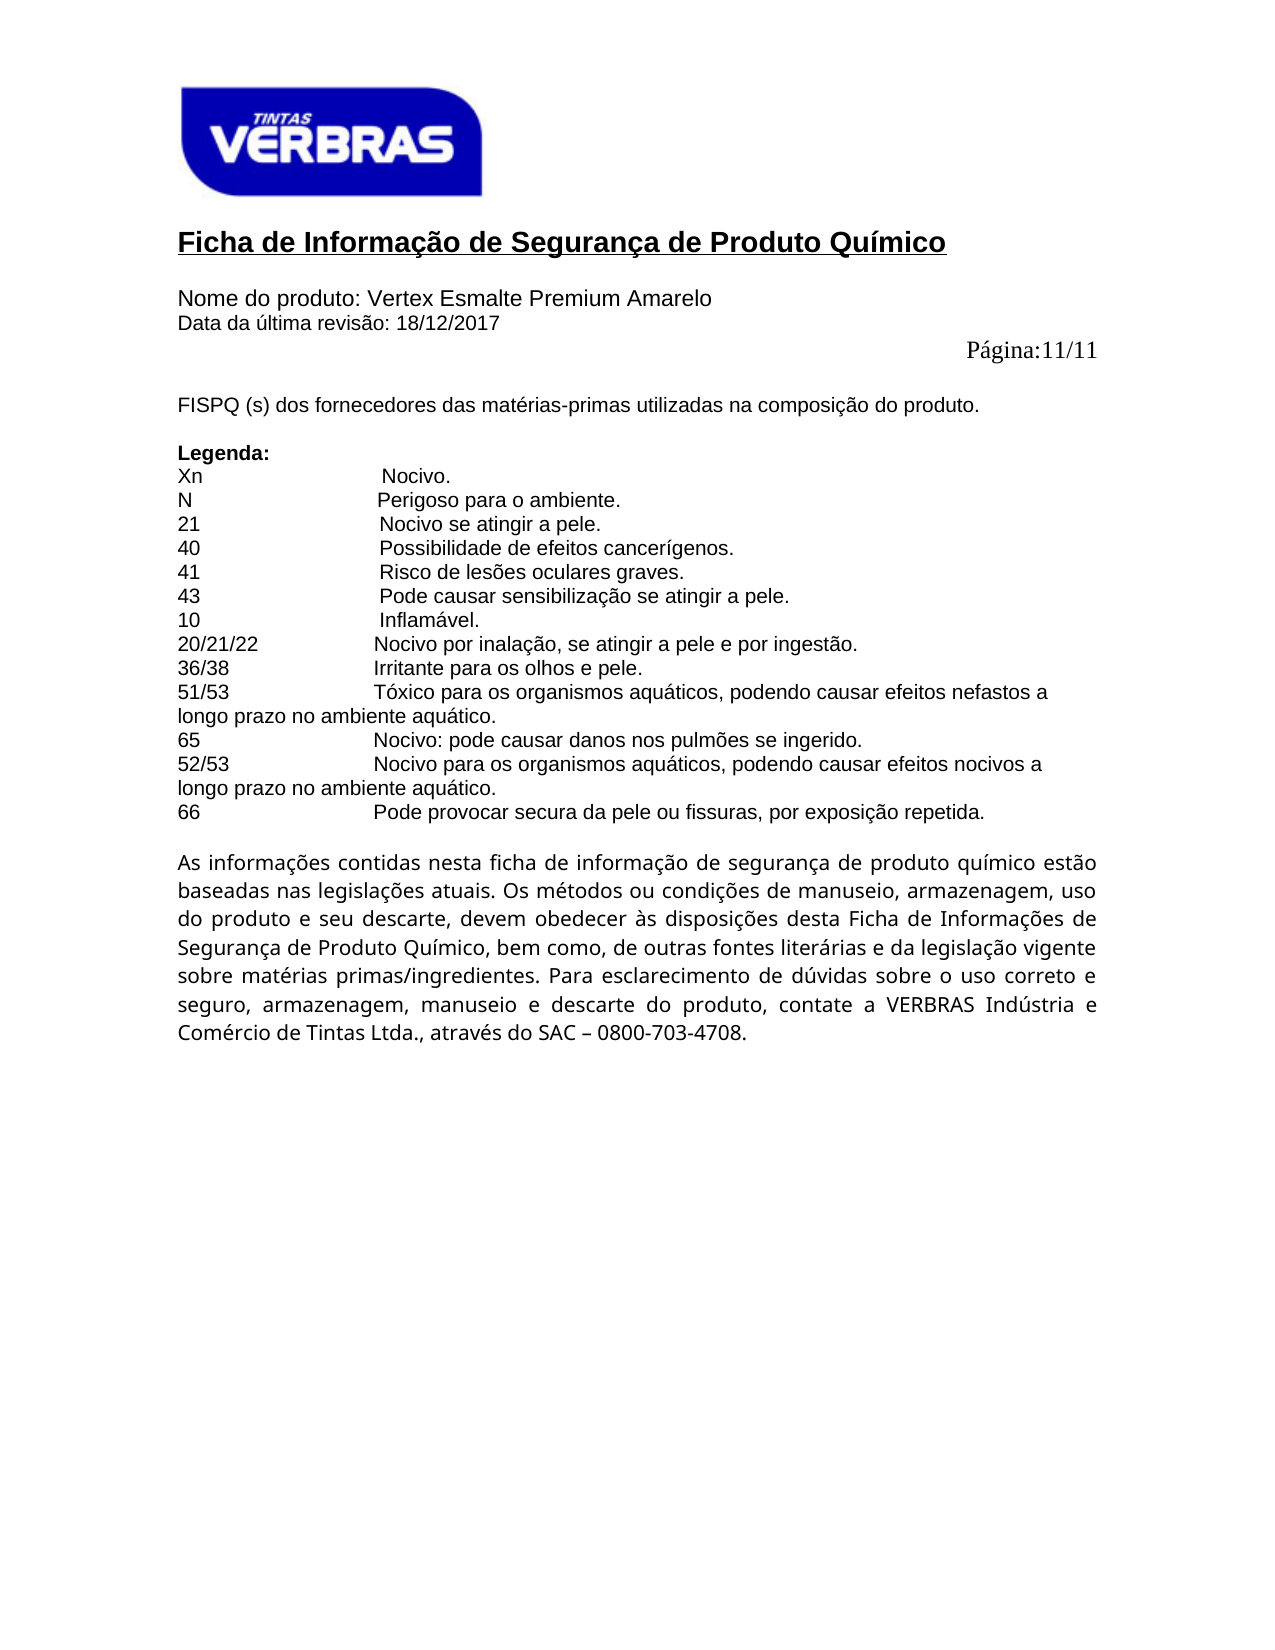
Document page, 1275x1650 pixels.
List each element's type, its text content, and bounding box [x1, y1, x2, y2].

picture [177, 73, 487, 216]
text As informações contidas nesta ficha de informação de segurança de produto químico estão baseadas nas legislações atuais. Os métodos ou condições de manuseio, armazenagem, uso do produto e seu descarte, devem obedecer às disposições desta Ficha de Informações de Segurança de Produto Químico, bem como, de outras fontes literárias e da legislação vigente sobre matérias primas/ingredientes. Para esclarecimento de dúvidas sobre o uso correto e seguro, armazenagem, manuseio e descarte do produto, contate a VERBRAS Indústria e Comércio de Tintas Ltda., através do SAC – 0800-703-4708. [177, 848, 1098, 1047]
text 66 Pode provocar secura da pele ou fissuras, por exposição repetida. [177, 800, 1098, 824]
text 36/38 Irritante para os olhos e pele. [177, 656, 1098, 680]
text N Perigoso para o ambiente. [177, 488, 1098, 512]
text Legenda: [177, 440, 1098, 464]
text 43 Pode causar sensibilização se atingir a pele. [177, 584, 1098, 608]
text 40 Possibilidade de efeitos cancerígenos. [177, 536, 1098, 560]
text Xn Nocivo. [177, 464, 1098, 488]
text FISPQ (s) dos fornecedores das matérias-primas utilizadas na composição do produto. [177, 392, 1098, 416]
text 20/21/22 Nocivo por inalação, se atingir a pele e por ingestão. [177, 632, 1098, 656]
text 51/53 Tóxico para os organismos aquáticos, podendo causar efeitos nefastos a longo prazo no ambiente aquático. [177, 680, 1098, 728]
text 41 Risco de lesões oculares graves. [177, 560, 1098, 584]
text 65 Nocivo: pode causar danos nos pulmões se ingerido. [177, 728, 1098, 752]
text 52/53 Nocivo para os organismos aquáticos, podendo causar efeitos nocivos a longo prazo no ambiente aquático. [177, 752, 1098, 800]
text 21 Nocivo se atingir a pele. [177, 512, 1098, 536]
text 10 Inflamável. [177, 608, 1098, 632]
